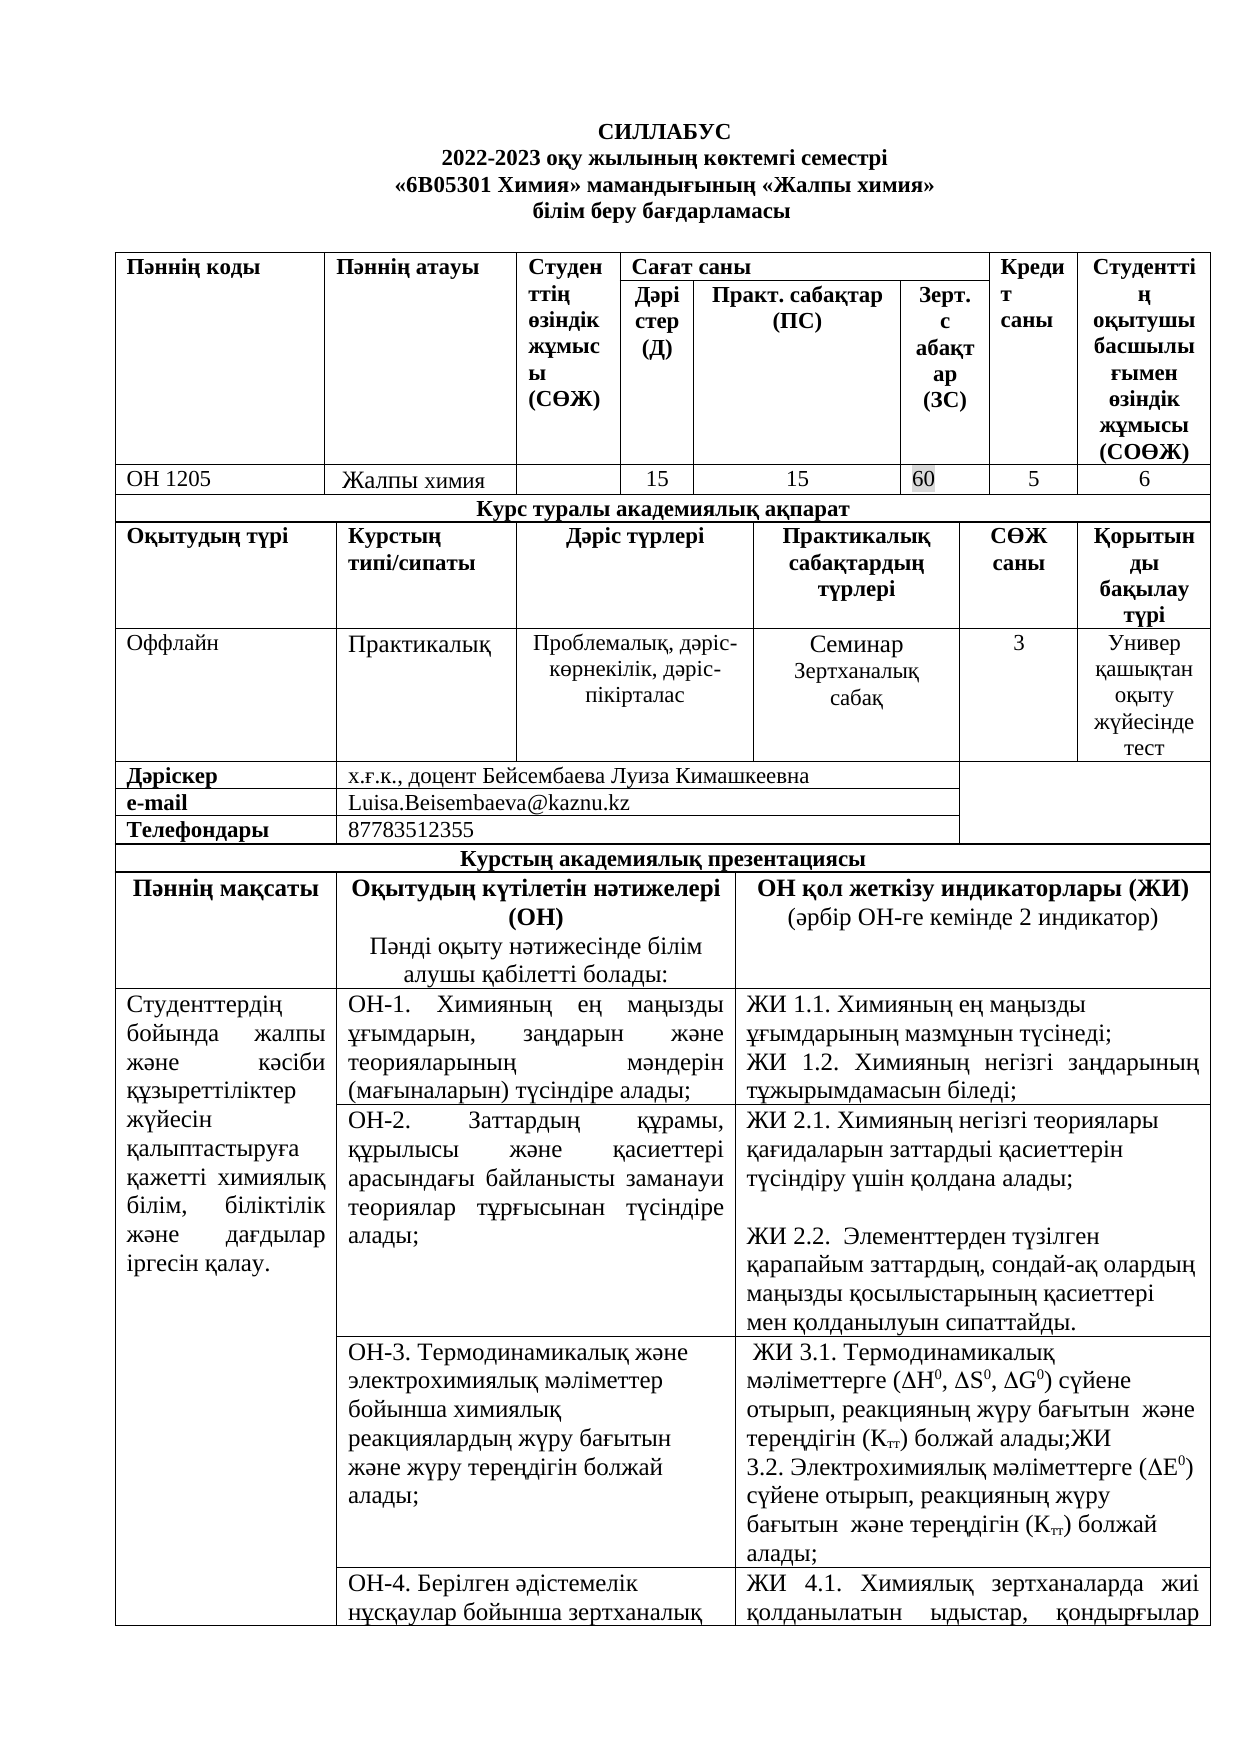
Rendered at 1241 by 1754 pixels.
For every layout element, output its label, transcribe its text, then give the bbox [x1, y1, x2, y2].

table_cell 15 [694, 465, 900, 494]
table_cell OH 1205 [116, 465, 324, 494]
table_cell Жалпы химия [325, 465, 516, 494]
text «6B05301 Химия» мамандығының «Жалпы химия» [177, 171, 1152, 197]
table_cell Зерт. сабақтар (ЗС) [901, 281, 989, 464]
table_cell Қорытынды бақылау түрі [1078, 523, 1210, 628]
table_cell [736, 1568, 1210, 1625]
table_cell 60 [901, 465, 989, 494]
table_cell ЖИ 3.1. Термодинамикалық мәліметтерге (Н0, S0, G0) сүйене отырып, реакцияның жүру бағытын және тереңдігін (Ктт) болжай алады;ЖИ 3.2. Электрохимиялық мәліметтерге (Е0) сүйене отырып, реакцияның жүру бағытын және тереңдігін (Ктт) болжай алады; [736, 1337, 1210, 1567]
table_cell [337, 1568, 735, 1625]
table_cell Оффлайн [116, 629, 336, 761]
table_cell Практикалық [337, 629, 516, 761]
table_cell Курс туралы академиялық ақпарат [116, 495, 1210, 521]
table_cell Оқытудың түрі [116, 523, 336, 628]
table_cell ОН-3. Термодинамикалық және электрохимиялық мәліметтер бойынша химиялық реакциялардың жүру бағытын және жүру тереңдігін болжай алады; [337, 1337, 735, 1567]
table_header Студенттің өзіндік жұмысы (СӨЖ) [517, 253, 620, 464]
table_cell Практ. сабақтар (ПС) [694, 281, 900, 464]
table_cell Практикалық сабақтардың түрлері [754, 523, 959, 628]
table_cell ОН-1. Химияның ең маңызды ұғымдарын, заңдарын және теорияларының мәндерін (мағыналарын) түсіндіре алады; [337, 989, 735, 1104]
table_cell Дәрістер (Д) [621, 281, 693, 464]
table_header ОН қол жеткізу индикаторлары (ЖИ) (әрбір ОН-ге кемінде 2 индикатор) [736, 873, 1210, 988]
table_cell [517, 465, 620, 494]
text білім беру бағдарламасы [177, 197, 1152, 252]
table_header Пәннің атауы [325, 253, 516, 464]
table_cell Курстың типі/сипаты [337, 523, 516, 628]
table_cell e-mail [116, 789, 336, 815]
table_cell СӨЖ саны [960, 523, 1077, 628]
table_cell [960, 762, 1210, 843]
table_cell Cтуденттердің бойында жалпы және кәсіби құзыреттіліктер жүйесін қалыптастыруға қажетті химиялық білім, біліктілік және дағдылар іргесін қалау. [116, 989, 336, 1625]
table_header Пәннің мақсаты [116, 873, 336, 988]
table_cell Дәріс түрлері [517, 523, 753, 628]
table_cell 5 [990, 465, 1077, 494]
table_cell Дәріскер [116, 762, 336, 788]
table_cell Проблемалық, дәріс-көрнекілік, дәріс-пікірталас [517, 629, 753, 761]
table_cell 87783512355 [337, 816, 959, 843]
table_cell 6 [1078, 465, 1210, 494]
table_header Курстың академиялық презентациясы [116, 845, 1210, 871]
table_cell х.ғ.к., доцент Бейсембаева Луиза Кимашкеевна [337, 762, 959, 788]
table_cell ОН-2. Заттардың құрамы, құрылысы және қасиеттері арасындағы байланысты заманауи теориялар тұрғысынан түсіндіре алады; [337, 1105, 735, 1336]
table_header Студенттің оқытушы басшылығымен өзіндік жұмысы (СОӨЖ) [1078, 253, 1210, 464]
table_cell Luisa.Beisembaeva@kaznu.kz [527, 789, 959, 815]
table_cell Телефондары [116, 816, 336, 843]
table_cell ЖИ 2.1. Химияның негізгі теориялары қағидаларын заттардыі қасиеттерін түсіндіру үшін қолдана алады; ЖИ 2.2. Элементтерден түзілген қарапайым заттардың, сондай-ақ олардың маңызды қосылыстарының қасиеттері мен қолданылуын сипаттайды. [736, 1105, 1210, 1336]
table_cell Семинар Зертханалық сабақ [754, 629, 959, 761]
table_header Кредит саны [990, 253, 1077, 464]
table_cell Универ қашықтан оқыту жүйесінде тест [1078, 629, 1210, 761]
text СИЛЛАБУС [177, 118, 1152, 144]
table_header Пәннің коды [116, 253, 324, 464]
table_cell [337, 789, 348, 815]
text 2022-2023 оқу жылының көктемгі семестрі [177, 144, 1152, 171]
table_header Оқытудың күтілетін нәтижелері (ОН) Пәнді оқыту нәтижесінде білім алушы қабілетті болады: [337, 873, 735, 988]
table_header Сағат саны [621, 253, 989, 280]
table_cell ЖИ 1.1. Химияның ең маңызды ұғымдарының мазмұнын түсінеді; ЖИ 1.2. Химияның негізгі заңдарының тұжырымдамасын біледі; [736, 989, 1210, 1104]
table_cell 15 [621, 465, 693, 494]
table_cell 3 [960, 629, 1077, 761]
